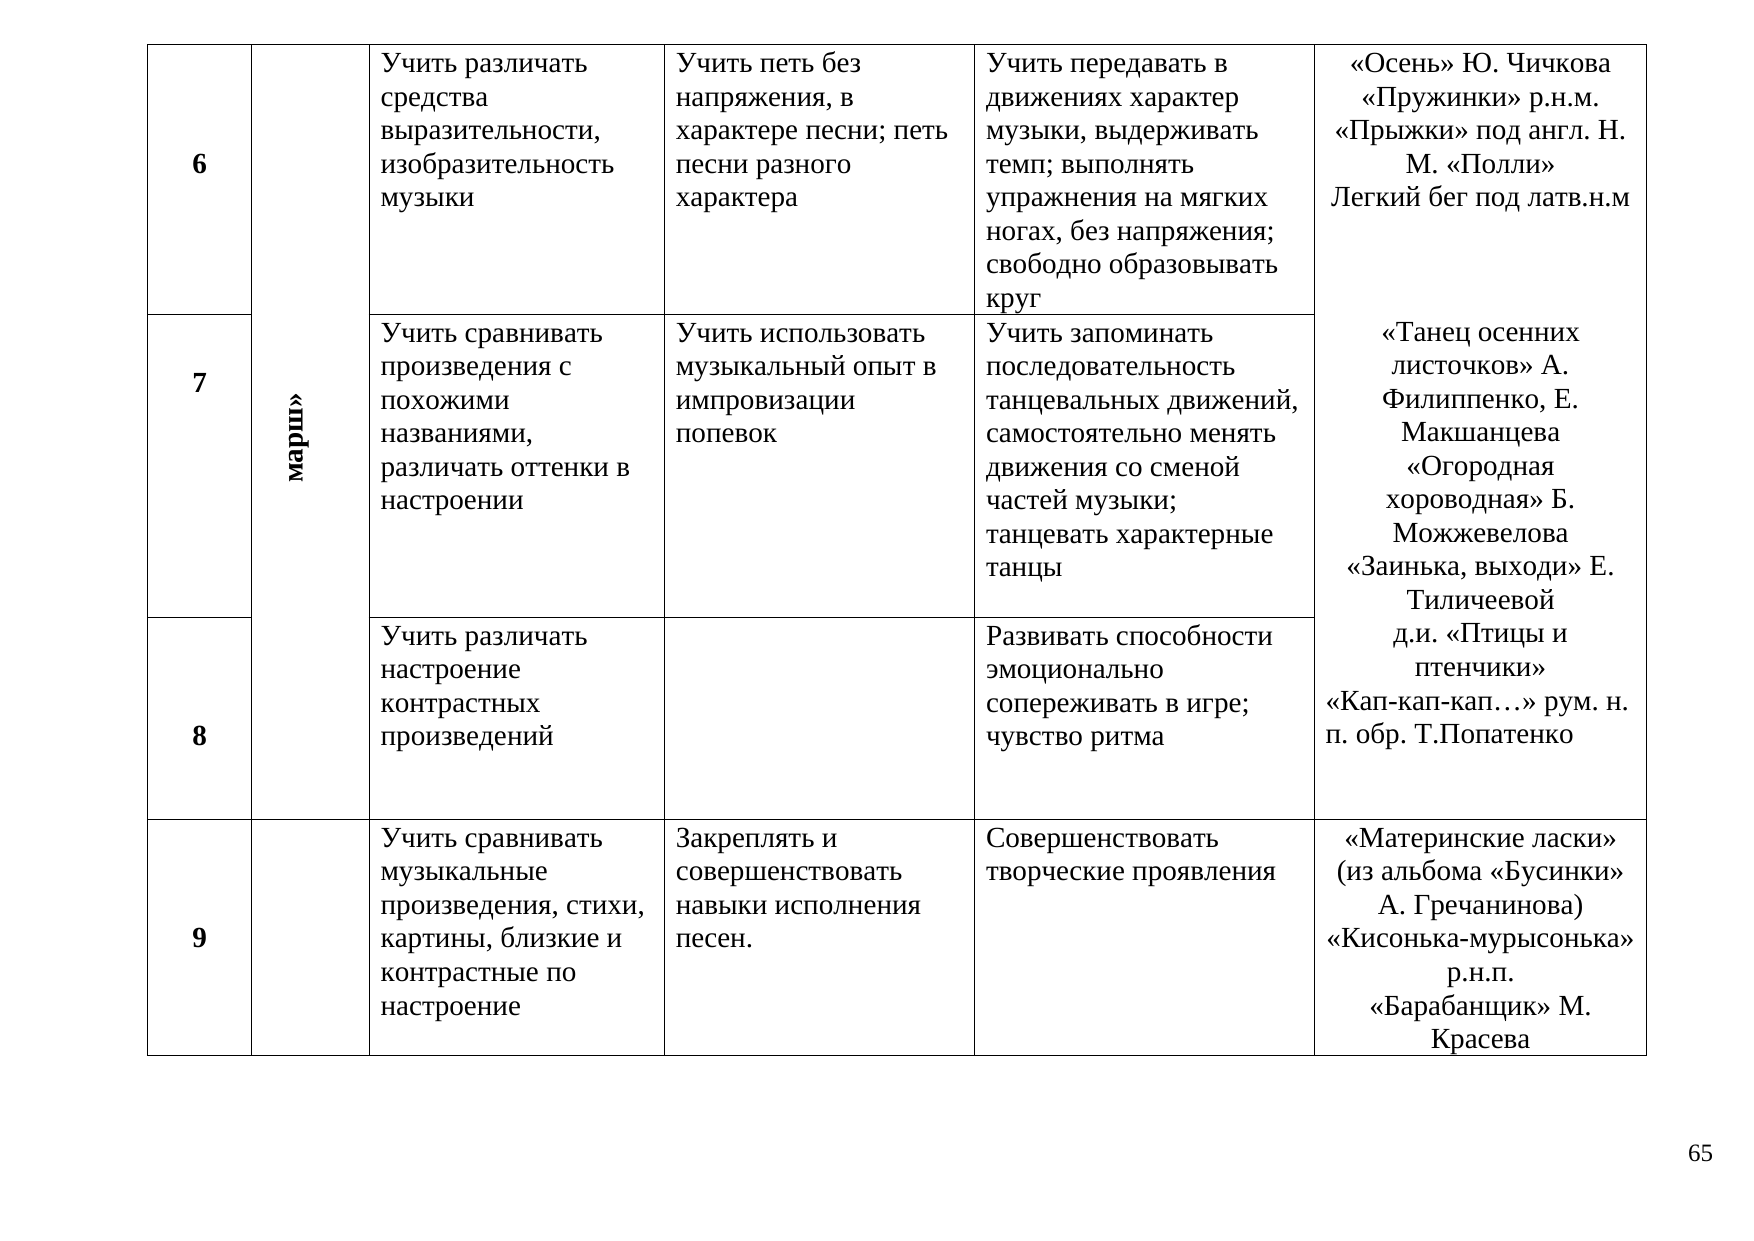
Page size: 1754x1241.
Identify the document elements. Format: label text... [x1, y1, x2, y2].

table_cell Учить различать настроение контрастных произведений [370, 618, 664, 819]
table_cell 7 [148, 315, 251, 617]
table_cell Развивать способности эмоционально сопереживать в игре; чувство ритма [975, 618, 1314, 819]
table_cell 9 [148, 820, 251, 1055]
table_cell 8 [148, 618, 251, 819]
table_cell Учить запоминать последовательность танцевальных движений, самостоятельно менять движения со сменой частей музыки; танцевать характерные танцы [975, 315, 1314, 617]
table_cell [665, 618, 974, 819]
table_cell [1315, 820, 1646, 1055]
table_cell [1315, 45, 1646, 819]
table_cell Совершенствовать творческие проявления [975, 820, 1314, 1055]
table_cell Учить сравнивать музыкальные произведения, стихи, картины, близкие и контрастные по настроение [370, 820, 664, 1055]
table_cell Учить различать средства выразительности, изобразительность музыки [370, 45, 664, 314]
table_cell 6 [148, 45, 251, 314]
table_cell Учить петь без напряжения, в характере песни; петь песни разного характера [665, 45, 974, 314]
table_cell Учить использовать музыкальный опыт в импровизации попевок [665, 315, 974, 617]
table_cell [252, 45, 369, 819]
table_cell [252, 820, 369, 1055]
table_cell Закреплять и совершенствовать навыки исполнения песен. [665, 820, 974, 1055]
table_cell Учить сравнивать произведения с похожими названиями, различать оттенки в настроении [370, 315, 664, 617]
table_cell Учить передавать в движениях характер музыки, выдерживать темп; выполнять упражнения на мягких ногах, без напряжения; свободно образовывать круг [975, 45, 1314, 314]
